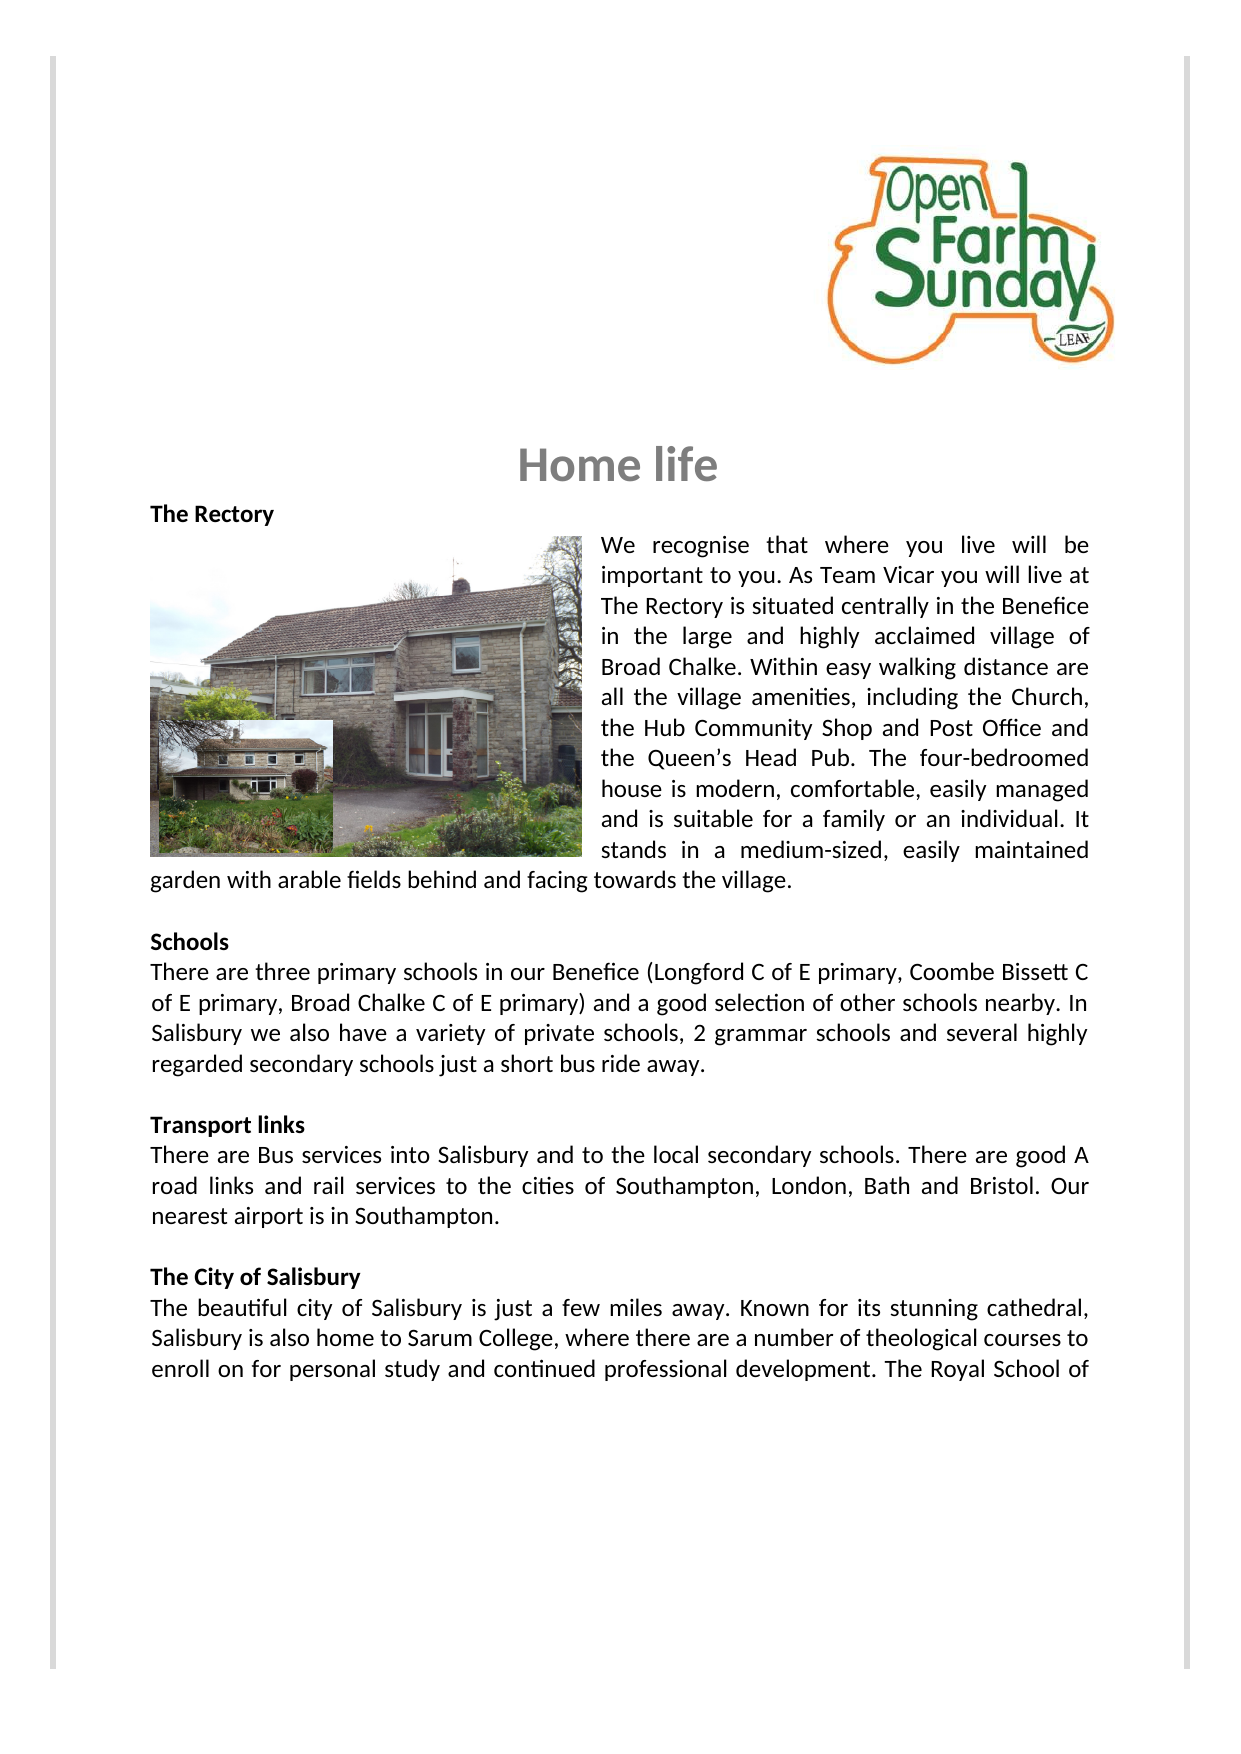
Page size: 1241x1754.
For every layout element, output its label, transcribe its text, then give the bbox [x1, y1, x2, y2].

text Schools [150, 926, 1090, 956]
text Transport links [150, 1109, 1090, 1139]
text There are three primary schools in our Benefice (Longford C of E primary, Coombe Bissett C of E primary, Broad Chalke C of E primary) and a good selection of other schools nearby. In Salisbury we also have a variety of private schools, 2 grammar schools and several highly regarded secondary schools just a short bus ride away. [150, 956, 1090, 1078]
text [150, 1292, 1090, 1383]
picture [813, 145, 1123, 370]
text The Rectory [150, 498, 1090, 529]
text Home life [150, 433, 1086, 494]
text There are Bus services into Salisbury and to the local secondary schools. There are good A road links and rail services to the cities of Southampton, London, Bath and Bristol. Our nearest airport is in Southampton. [150, 1139, 1090, 1231]
text The City of Salisbury [150, 1261, 1090, 1292]
text We recognise that where you live will be important to you. As Team Vicar you will live at The Rectory is situated centrally in the Benefice in the large and highly acclaimed village of Broad Chalke. Within easy walking distance are all the village amenities, including the Church, the Hub Community Shop and Post Office and the Queen’s Head Pub. The four-bedroomed house is modern, comfortable, easily managed and is suitable for a family or an individual. It stands in a medium-sized, easily maintained garden with arable fields behind and facing towards the village. [150, 529, 1090, 895]
